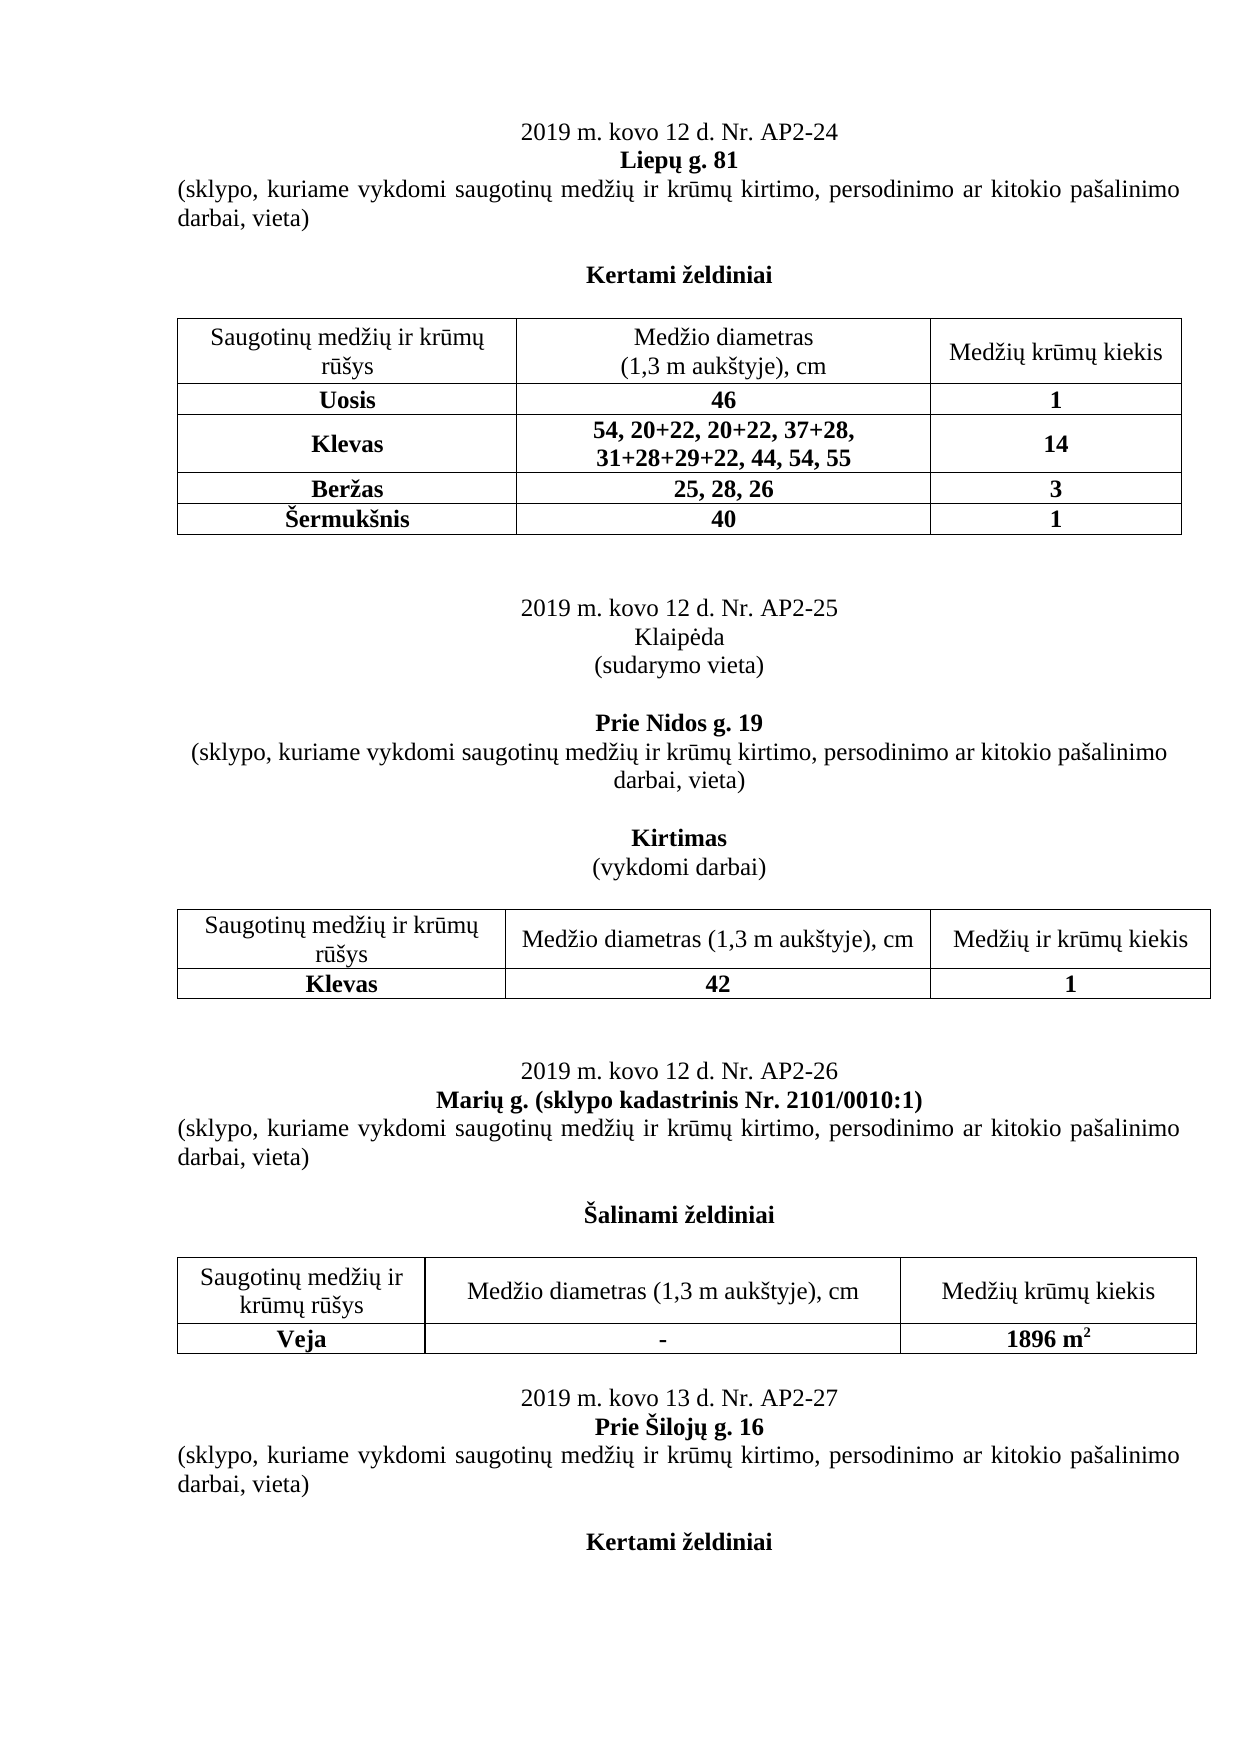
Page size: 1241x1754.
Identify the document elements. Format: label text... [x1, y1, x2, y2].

table_cell Beržas [178, 473, 516, 503]
text 2019 m. kovo 12 d. Nr. AP2-24 [177, 117, 1181, 145]
table_cell Veja [178, 1324, 424, 1353]
table_cell 14 [931, 415, 1181, 472]
text 2019 m. kovo 13 d. Nr. AP2-27 [177, 1383, 1181, 1412]
text (sklypo, kuriame vykdomi saugotinų medžių ir krūmų kirtimo, persodinimo ar kitokio pašalinimo darbai, vieta) [177, 737, 1181, 794]
table_header Saugotinų medžių ir krūmų rūšys [178, 319, 516, 383]
table_header Saugotinų medžių ir krūmų rūšys [178, 910, 505, 968]
table_cell 42 [506, 969, 930, 997]
text Prie Šilojų g. 16 [177, 1412, 1181, 1440]
text 2019 m. kovo 12 d. Nr. AP2-26 [177, 1056, 1181, 1085]
table_cell 25, 28, 26 [517, 473, 930, 503]
text Marių g. (sklypo kadastrinis Nr. 2101/0010:1) [177, 1085, 1181, 1113]
table_header Saugotinų medžių ir krūmų rūšys [178, 1258, 424, 1323]
text Klaipėda [177, 622, 1181, 650]
text 2019 m. kovo 12 d. Nr. AP2-25 [177, 593, 1181, 622]
table_cell Uosis [178, 384, 516, 414]
text Prie Nidos g. 19 [177, 708, 1181, 737]
table_cell 1 [931, 969, 1210, 997]
text (vykdomi darbai) [177, 852, 1181, 880]
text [177, 1440, 1181, 1498]
table_cell Klevas [178, 415, 516, 472]
table_cell 1896 m2 [901, 1324, 1196, 1353]
table_header Medžių ir krūmų kiekis [931, 910, 1210, 968]
table_cell 40 [517, 504, 930, 534]
table_header Medžio diametras (1,3 m aukštyje), cm [426, 1258, 900, 1323]
table_cell 1 [931, 504, 1181, 534]
text Liepų g. 81 [177, 145, 1181, 174]
text Šalinami želdiniai [177, 1200, 1181, 1228]
table_cell - [426, 1324, 900, 1353]
table_cell 46 [517, 384, 930, 414]
table_header Medžių krūmų kiekis [901, 1258, 1196, 1323]
table_header Medžių krūmų kiekis [931, 319, 1181, 383]
text (sudarymo vieta) [177, 650, 1181, 679]
table_cell 1 [931, 384, 1181, 414]
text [177, 174, 1181, 232]
table_cell Klevas [178, 969, 505, 997]
text Kertami želdiniai [177, 260, 1181, 289]
table_header Medžio diametras (1,3 m aukštyje), cm [506, 910, 930, 968]
text Kirtimas [177, 823, 1181, 852]
table_header Medžio diametras (1,3 m aukštyje), cm [517, 319, 930, 383]
text (sklypo, kuriame vykdomi saugotinų medžių ir krūmų kirtimo, persodinimo ar kitokio pašalinimo darbai, vieta) [177, 1113, 1181, 1171]
table_cell 54, 20+22, 20+22, 37+28, 31+28+29+22, 44, 54, 55 [517, 415, 930, 472]
table_cell Šermukšnis [178, 504, 516, 534]
table_cell 3 [931, 473, 1181, 503]
text Kertami želdiniai [177, 1527, 1181, 1555]
